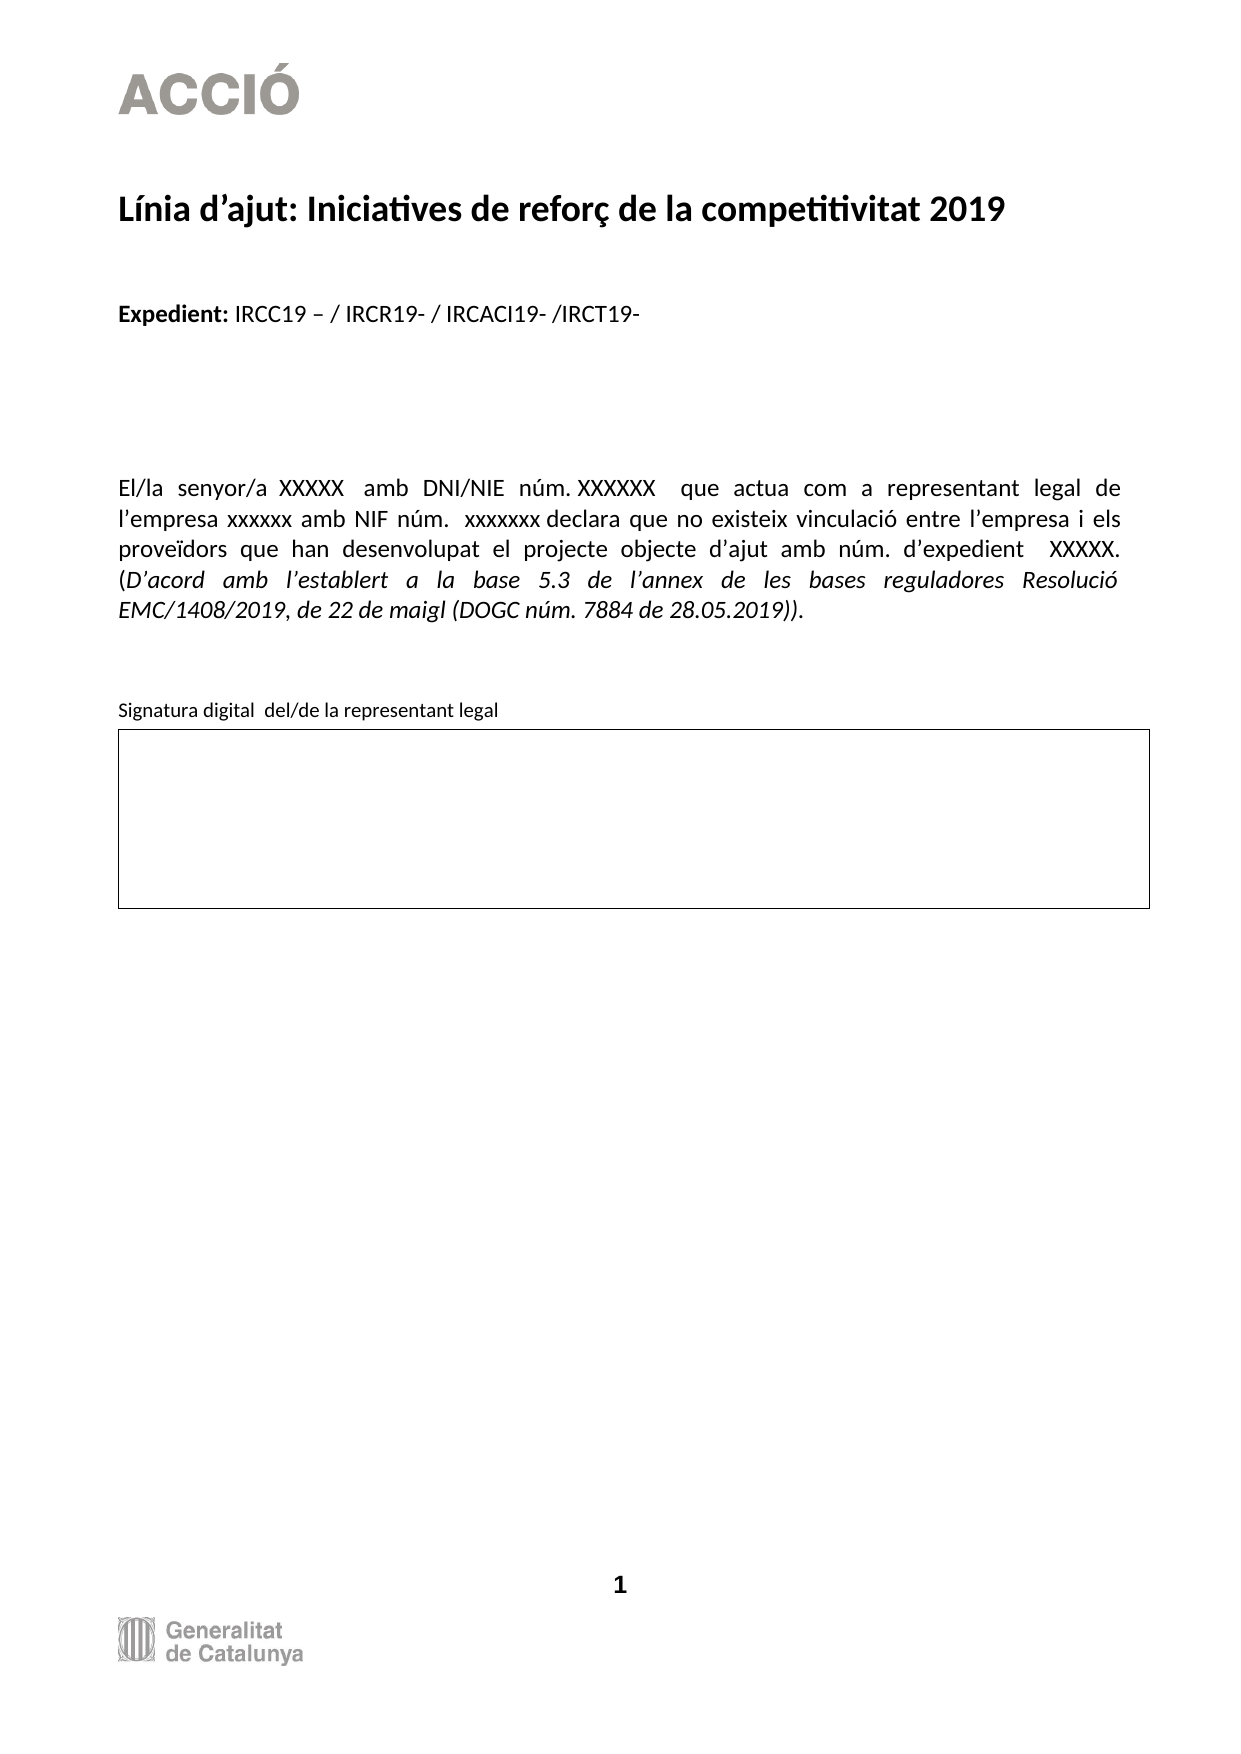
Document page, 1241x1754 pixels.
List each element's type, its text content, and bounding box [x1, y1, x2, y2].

picture [118, 63, 301, 127]
table_header [119, 730, 1149, 908]
picture [118, 1617, 303, 1666]
subtitle Línia d’ajut: Iniciatives de reforç de la competitivitat 2019 [118, 185, 1122, 231]
text Signatura digital del/de la representant legal [118, 697, 1122, 722]
text Expedient: IRCC19 – / IRCR19- / IRCACI19- /IRCT19- [118, 298, 1122, 328]
text El/la senyor/a XXXXX amb DNI/NIE núm. XXXXXX que actua com a representant legal de l’empresa xxxxxx amb NIF núm. xxxxxxx declara que no existeix vinculació entre l’empresa i els proveïdors que han desenvolupat el projecte objecte d’ajut amb núm. d’expedient XXXXX. (D’acord amb l’establert a la base 5.3 de l’annex de les bases reguladores Resolució EMC/1408/2019, de 22 de maigl (DOGC núm. 7884 de 28.05.2019)). [118, 473, 1122, 625]
